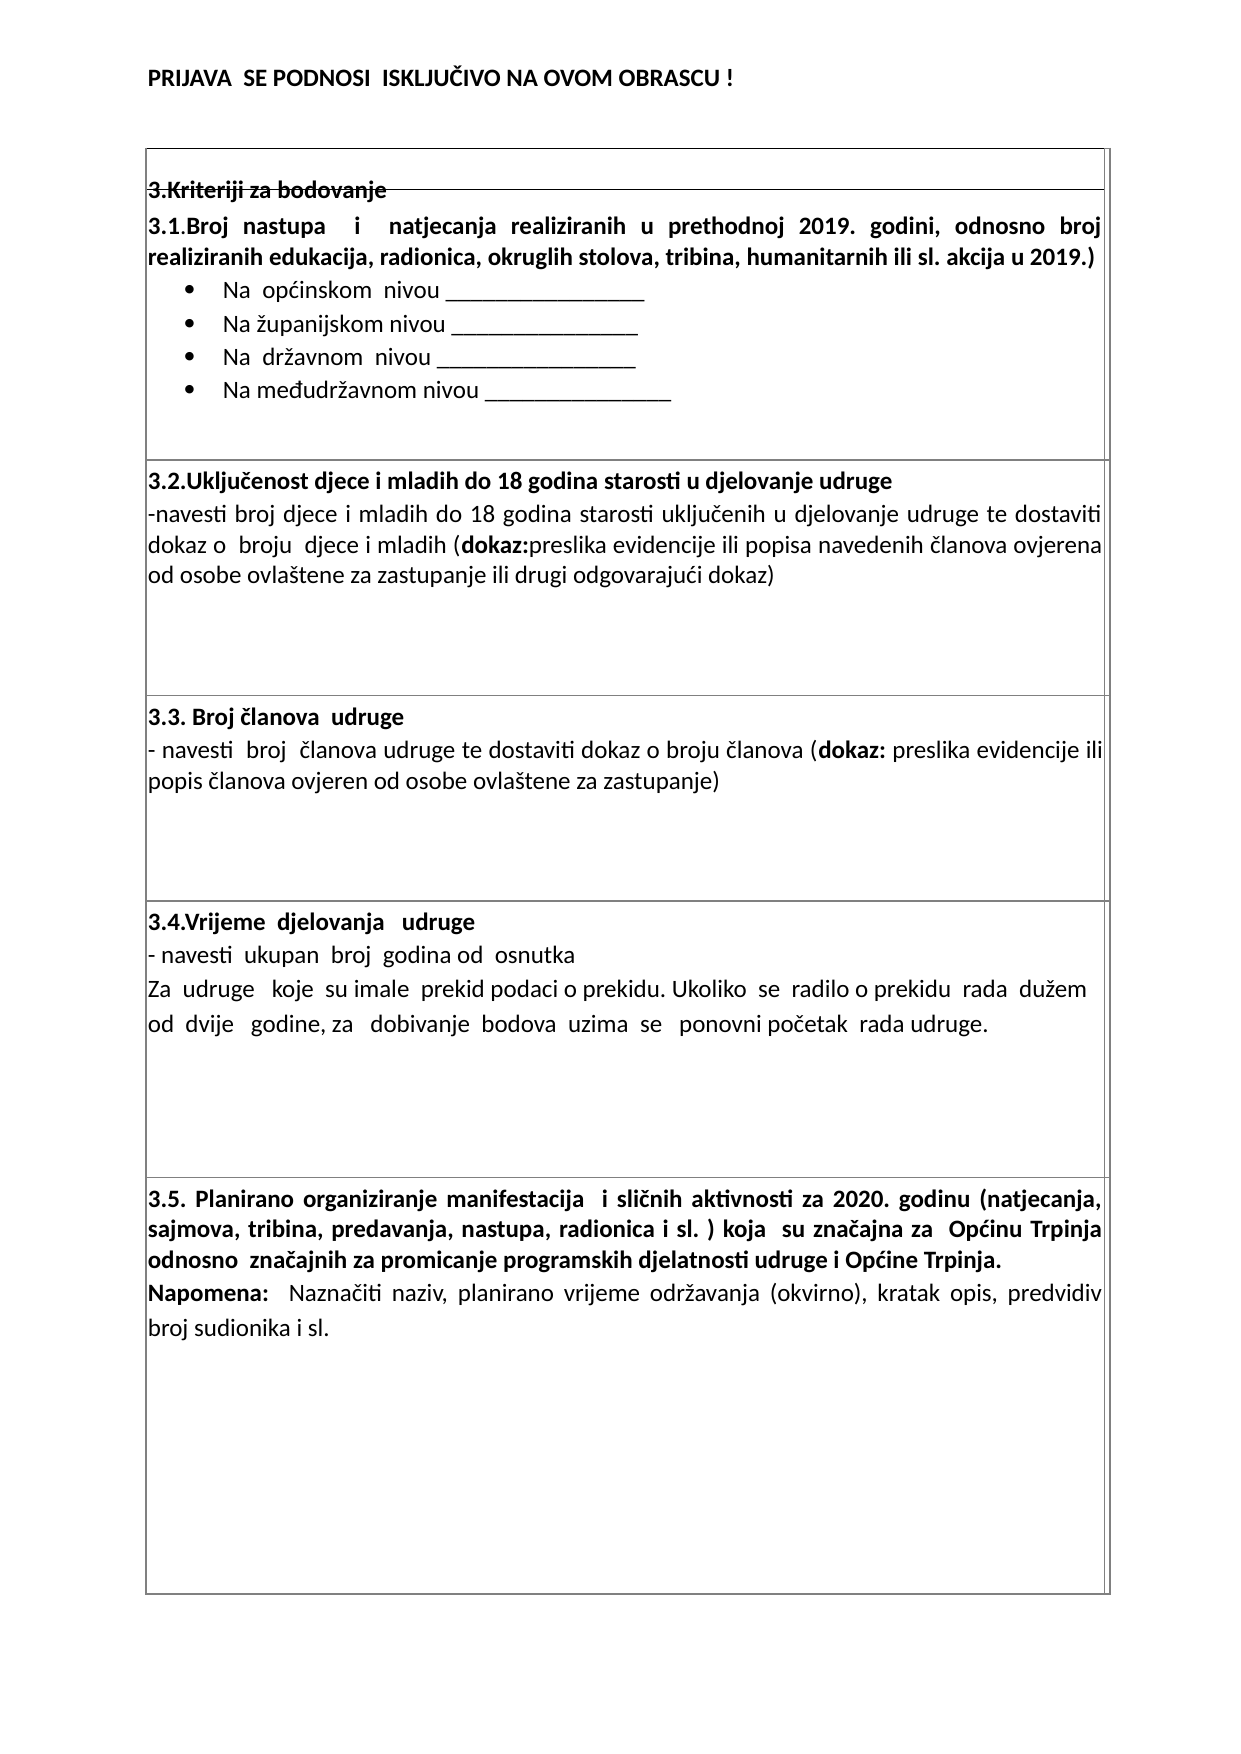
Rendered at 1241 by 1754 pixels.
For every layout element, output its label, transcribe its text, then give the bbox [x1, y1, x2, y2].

table_cell 3.2.Uključenost djece i mladih do 18 godina starosti u djelovanje udruge -navesti broj djece i mladih do 18 godina starosti uključenih u djelovanje udruge te dostaviti dokaz o broju djece i mladih (dokaz:preslika evidencije ili popisa navedenih članova ovjerena od osobe ovlaštene za zastupanje ili drugi odgovarajući dokaz) [147, 461, 1104, 695]
table_cell [1105, 149, 1109, 459]
table_cell 3.5. Planirano organiziranje manifestacija i sličnih aktivnosti za 2020. godinu (natjecanja, sajmova, tribina, predavanja, nastupa, radionica i sl. ) koja su značajna za Općinu Trpinja odnosno značajnih za promicanje programskih djelatnosti udruge i Općine Trpinja. Napomena: Naznačiti naziv, planirano vrijeme održavanja (okvirno), kratak opis, predvidiv broj sudionika i sl. [147, 1178, 1104, 1593]
table_cell [1105, 696, 1109, 900]
table_cell 3.4.Vrijeme djelovanja udruge - navesti ukupan broj godina od osnutka Za udruge koje su imale prekid podaci o prekidu. Ukoliko se radilo o prekidu rada dužem od dvije godine, za dobivanje bodova uzima se ponovni početak rada udruge. [147, 902, 1104, 1177]
table_cell [1105, 1178, 1109, 1593]
table_cell [1105, 902, 1109, 1177]
table_cell 3.3. Broj članova udruge - navesti broj članova udruge te dostaviti dokaz o broju članova (dokaz: preslika evidencije ili popis članova ovjeren od osobe ovlaštene za zastupanje) [147, 696, 1104, 900]
table_cell 3.1.Broj nastupa i natjecanja realiziranih u prethodnoj 2019. godini, odnosno broj realiziranih edukacija, radionica, okruglih stolova, tribina, humanitarnih ili sl. akcija u 2019.) Na općinskom nivou ________________ Na županijskom nivou _______________ Na državnom nivou ________________ Na međudržavnom nivou _______________ [147, 190, 1104, 459]
table_cell [1105, 461, 1109, 695]
